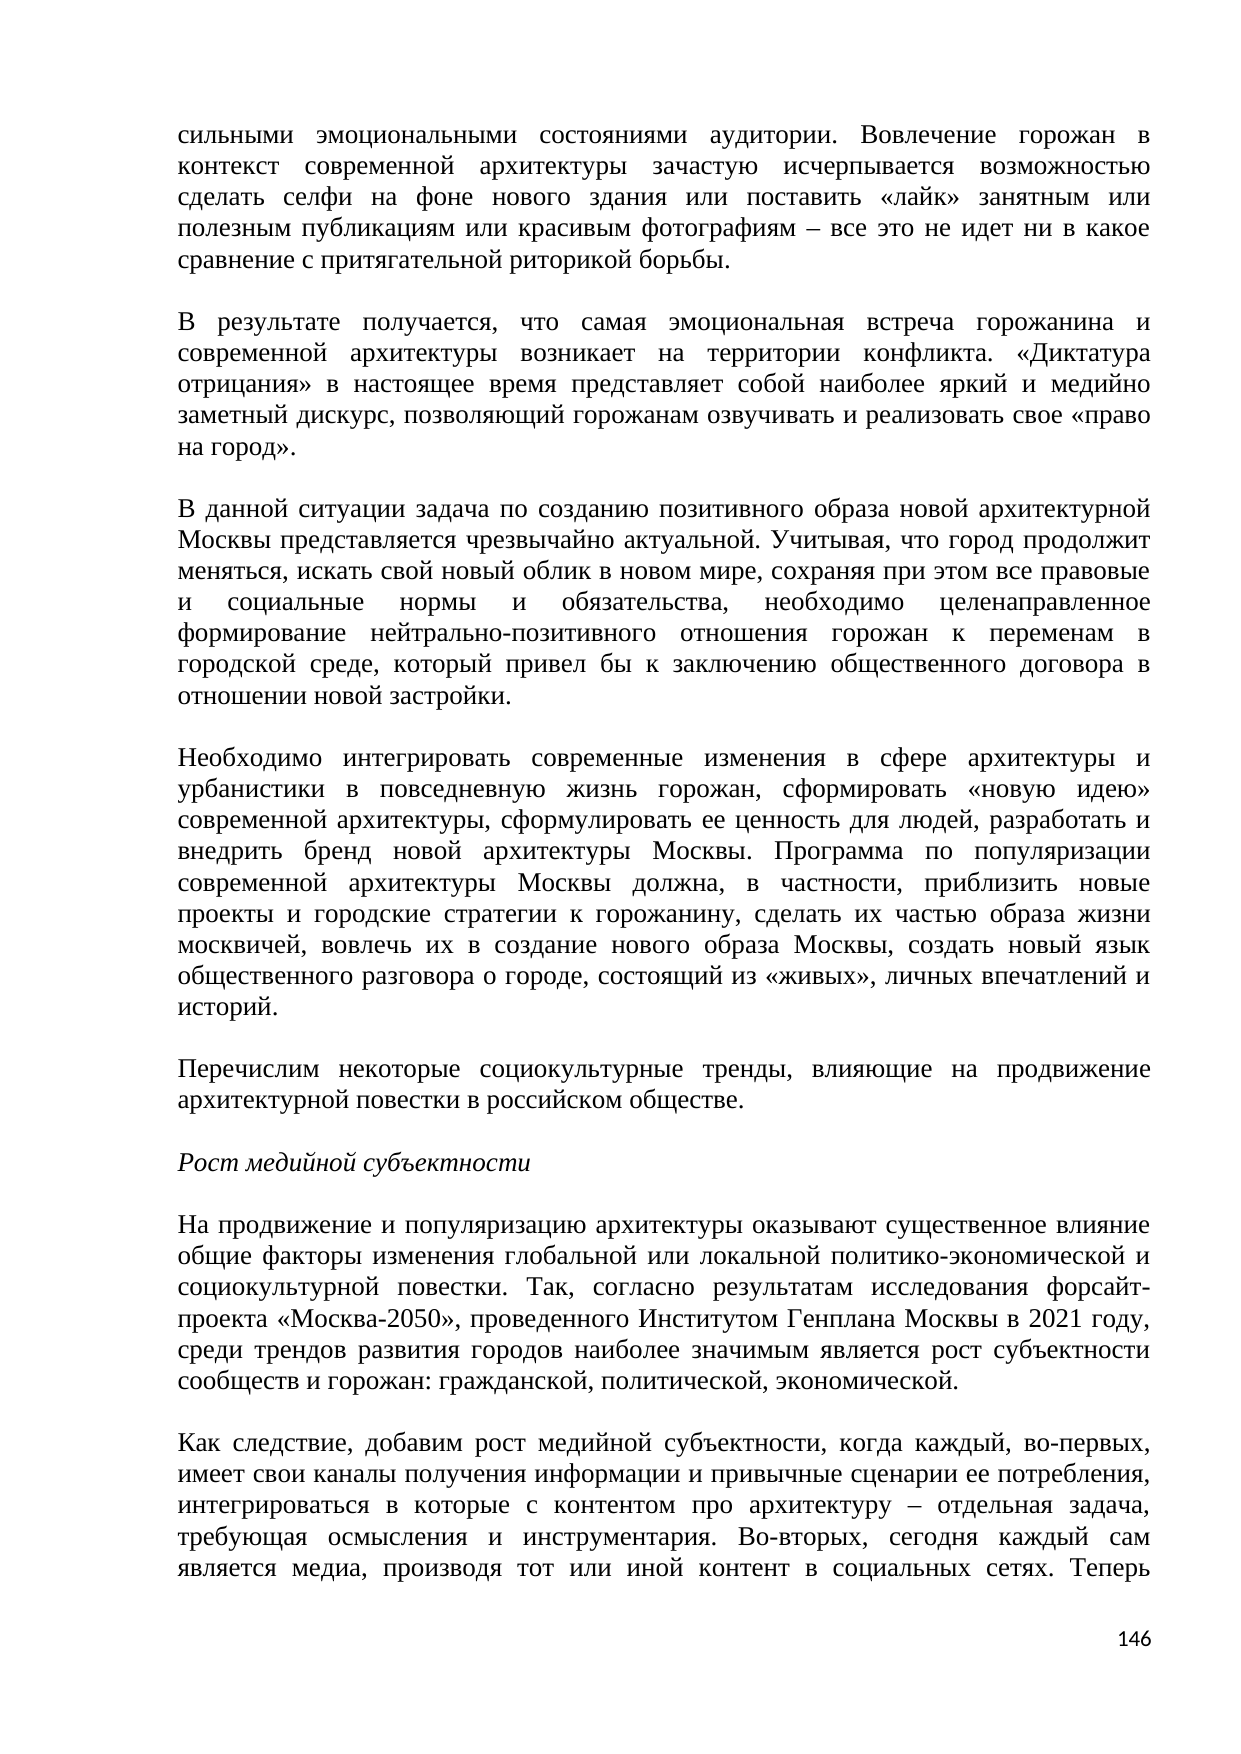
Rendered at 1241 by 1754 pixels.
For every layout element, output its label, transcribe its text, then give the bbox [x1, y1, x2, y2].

text Негативная повестка предлагает максимально благоприятные условия для быстрого и простого вовлечения горожан в обсуждение новых архитектурно-градостроительных проектов с активным использованием риторики отрицания, гнева, осуждения, перехода на личности – всего того, что мы наблюдаем в социальных сетях в рамках данной проблематики. Негативная повестка устойчива прежде всего благодаря многолетнему кризису доверия между властью и горожанами. Последние, не будучи вовлечены в изменения, не понимают их смысла и способа принятия решения, что вызывает автоматическое отторжение всех попыток «причинить добро». [177, 212, 1152, 492]
text В данной ситуации задача по созданию позитивного образа новой архитектурной Москвы представляется чрезвычайно актуальной. Учитывая, что город продолжит меняться, искать свой новый облик в новом мире, сохраняя при этом все правовые и социальные нормы и обязательства, необходимо целенаправленное формирование нейтрально-позитивного отношения горожан к переменам в городской среде, который привел бы к заключению общественного договора в отношении новой застройки. [177, 959, 1152, 1177]
text Перечислим некоторые социокультурные тренды, влияющие на продвижение архитектурной повестки в российском обществе. [177, 1520, 1152, 1582]
text В результате получается, что самая эмоциональная встреча горожанина и современной архитектуры возникает на территории конфликта. «Диктатура отрицания» в настоящее время представляет собой наиболее яркий и медийно заметный дискурс, позволяющий горожанам озвучивать и реализовать свое «право на город». [177, 772, 1152, 928]
text Позитивная архитектурная повестка имеет слабую артикуляцию и инструменты вовлечения горожан в отличие от негативной повестки. Она редко работает с сильными эмоциональными состояниями аудитории. Вовлечение горожан в контекст современной архитектуры зачастую исчерпывается возможностью сделать селфи на фоне нового здания или поставить «лайк» занятным или полезным публикациям или красивым фотографиям – все это не идет ни в какое сравнение с притягательной риторикой борьбы. [177, 523, 1152, 741]
text Необходимо интегрировать современные изменения в сфере архитектуры и урбанистики в повседневную жизнь горожан, сформировать «новую идею» современной архитектуры, сформулировать ее ценность для людей, разработать и внедрить бренд новой архитектуры Москвы. Программа по популяризации современной архитектуры Москвы должна, в частности, приблизить новые проекты и городские стратегии к горожанину, сделать их частью образа жизни москвичей, вовлечь их в создание нового образа Москвы, создать новый язык общественного разговора о городе, состоящий из «живых», личных впечатлений и историй. [177, 1208, 1152, 1488]
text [177, 118, 1152, 180]
